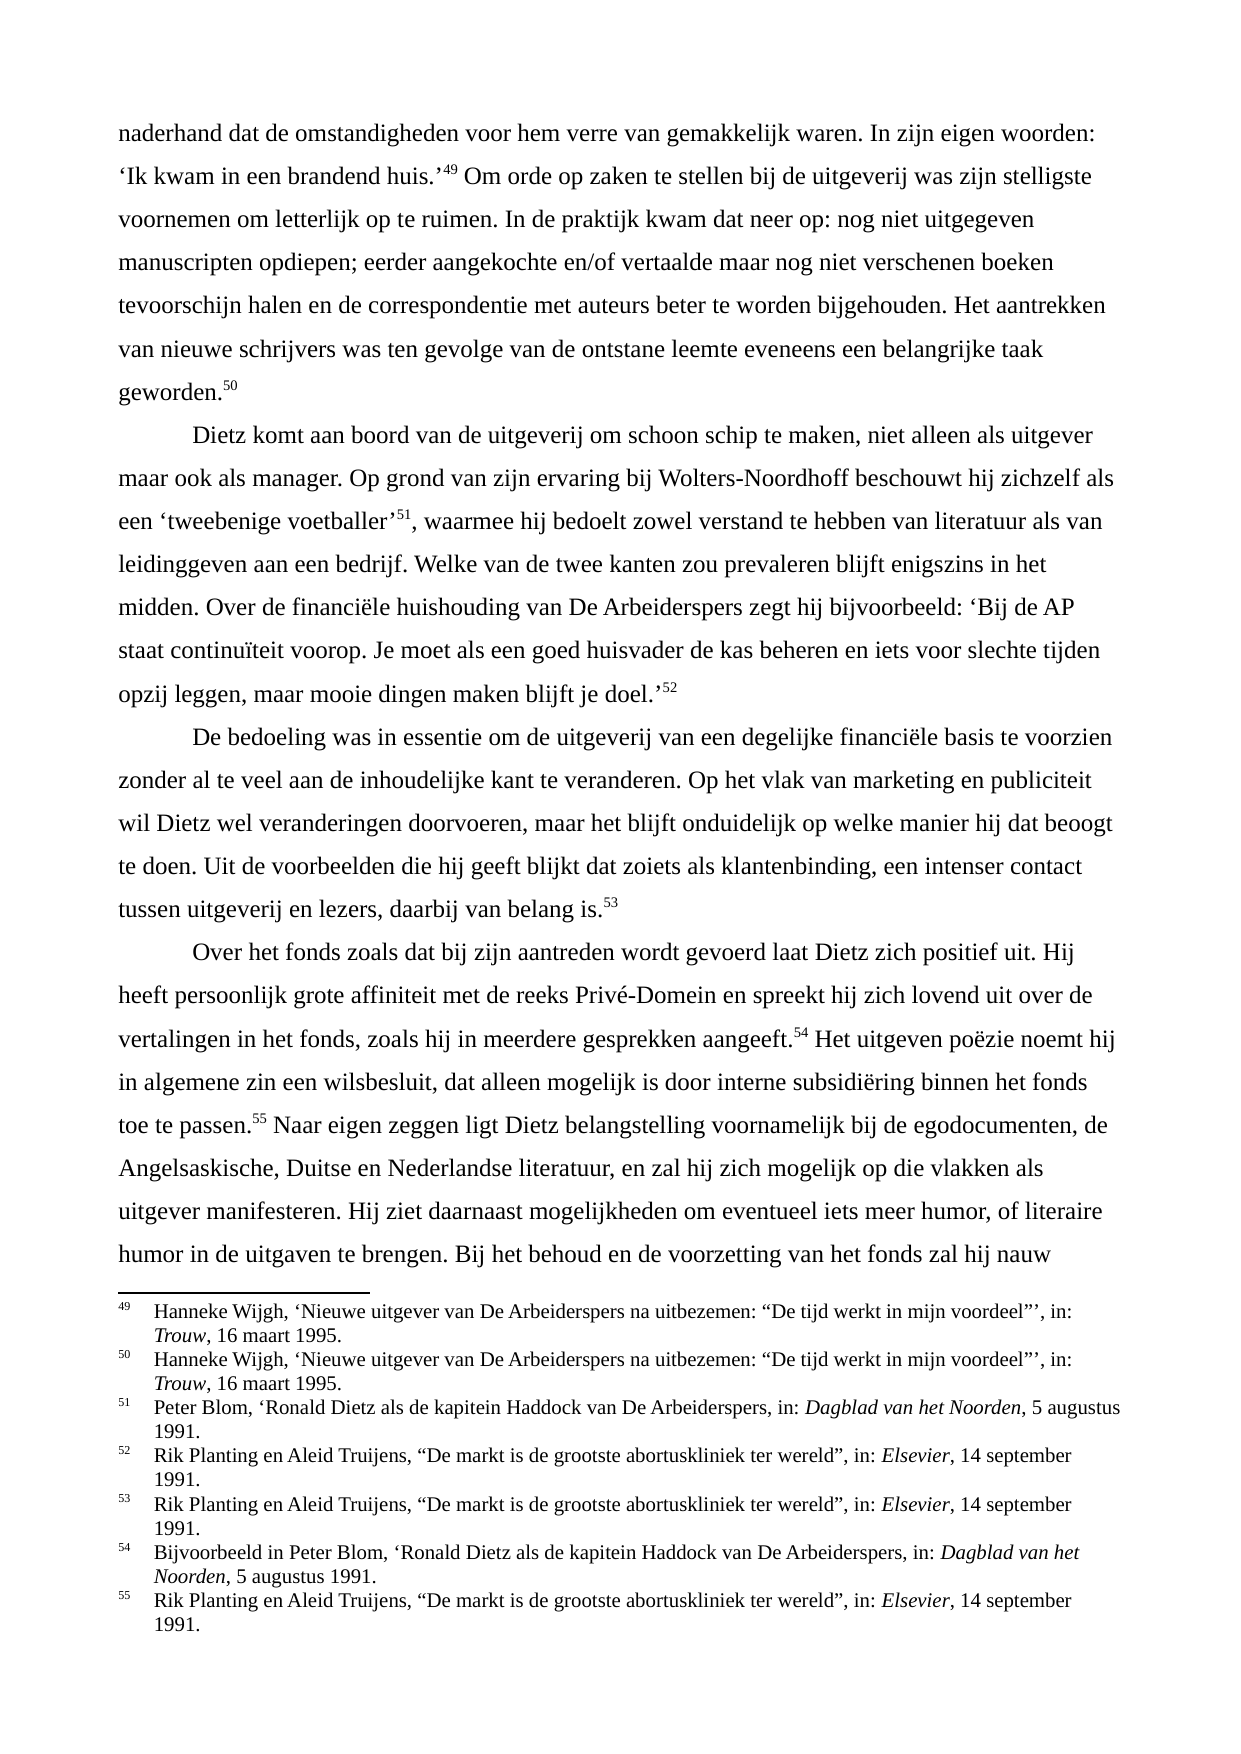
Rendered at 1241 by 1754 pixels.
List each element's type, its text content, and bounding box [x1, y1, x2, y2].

text De bedoeling was in essentie om de uitgeverij van een degelijke financiële basis te voorzien zonder al te veel aan de inhoudelijke kant te veranderen. Op het vlak van marketing en publiciteit wil Dietz wel veranderingen doorvoeren, maar het blijft onduidelijk op welke manier hij dat beoogt te doen. Uit de voorbeelden die hij geeft blijkt dat zoiets als klantenbinding, een intenser contact tussen uitgeverij en lezers, daarbij van belang is. [118, 722, 1122, 923]
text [118, 937, 1122, 1268]
text Dietz komt aan boord van de uitgeverij om schoon schip te maken, niet alleen als uitgever maar ook als manager. Op grond van zijn ervaring bij Wolters-Noordhoff beschouwt hij zichzelf als een ‘tweebenige voetballer’, waarmee hij bedoelt zowel verstand te hebben van literatuur als van leidinggeven aan een bedrijf. Welke van de twee kanten zou prevaleren blijft enigszins in het midden. Over de financiële huishouding van De Arbeiderspers zegt hij bijvoorbeeld: ‘Bij de AP staat continuïteit voorop. Je moet als een goed huisvader de kas beheren en iets voor slechte tijden opzij leggen, maar mooie dingen maken blijft je doel.’ [118, 420, 1122, 707]
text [118, 118, 1122, 406]
